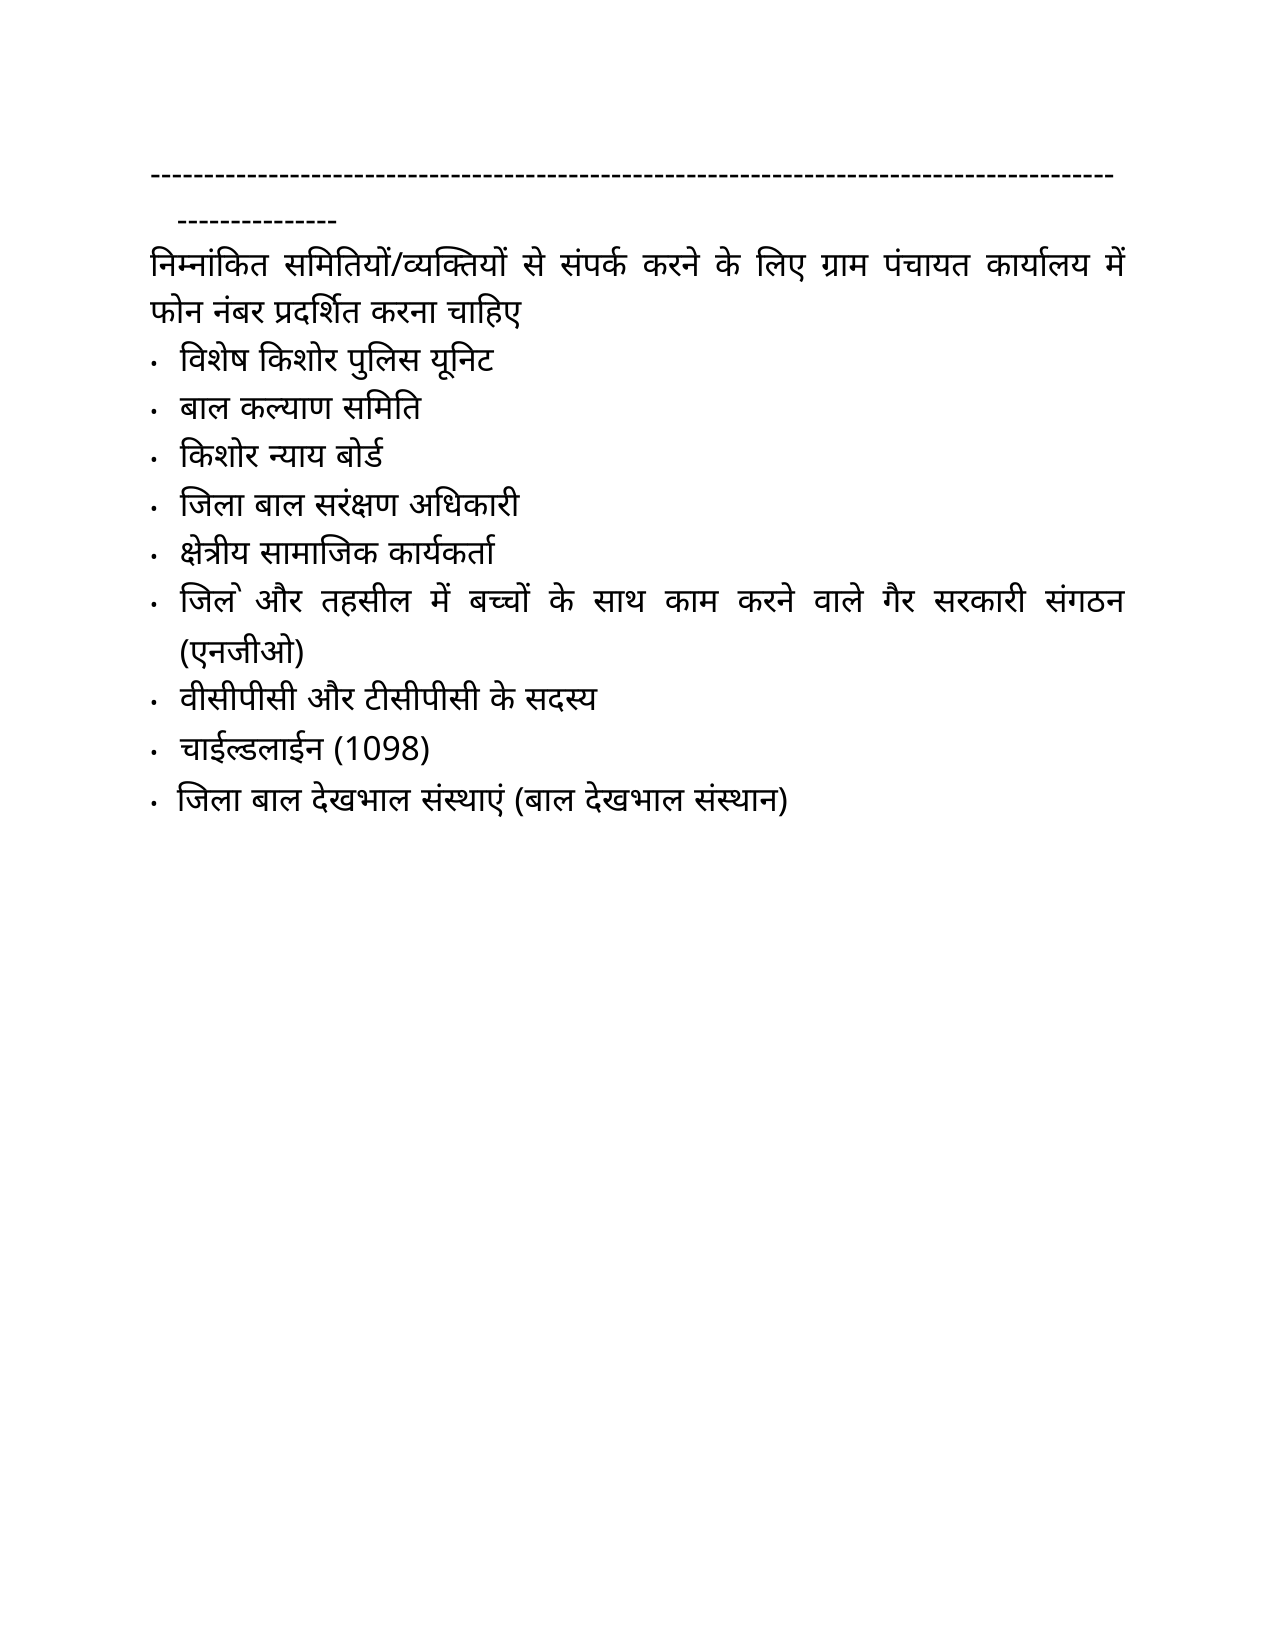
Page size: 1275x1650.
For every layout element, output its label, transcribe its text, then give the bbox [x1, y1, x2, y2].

text • चाईल्डलाईन (1098) [150, 725, 1125, 776]
text --------------------------------------------------------------------------------------------------------- [150, 150, 1125, 241]
text निम्नांकित समितियों/व्यक्तियों से संपर्क करने के लिए ग्राम पंचायत कार्यालय में फोन नंबर प्रदर्शित करना चाहिए [150, 241, 1125, 338]
text • जिला बाल सरंक्षण अधिकारी [150, 483, 1125, 531]
text • बाल कल्याण समिति [150, 386, 1125, 435]
text • क्षेत्रीय सामाजिक कार्यकर्ता [150, 531, 1125, 579]
text • जिले और तहसील में बच्चों के साथ काम करने वाले गैर सरकारी संगठन (एनजीओ) [150, 579, 1125, 677]
text • जिला बाल देखभाल संस्थाएं (बाल देखभाल संस्थान) [150, 776, 1125, 826]
text • किशोर न्याय बोर्ड [150, 435, 1125, 483]
text • विशेष किशोर पुलिस यूनिट [150, 338, 1125, 386]
text • वीसीपीसी और टीसीपीसी के सदस्य [150, 677, 1125, 725]
